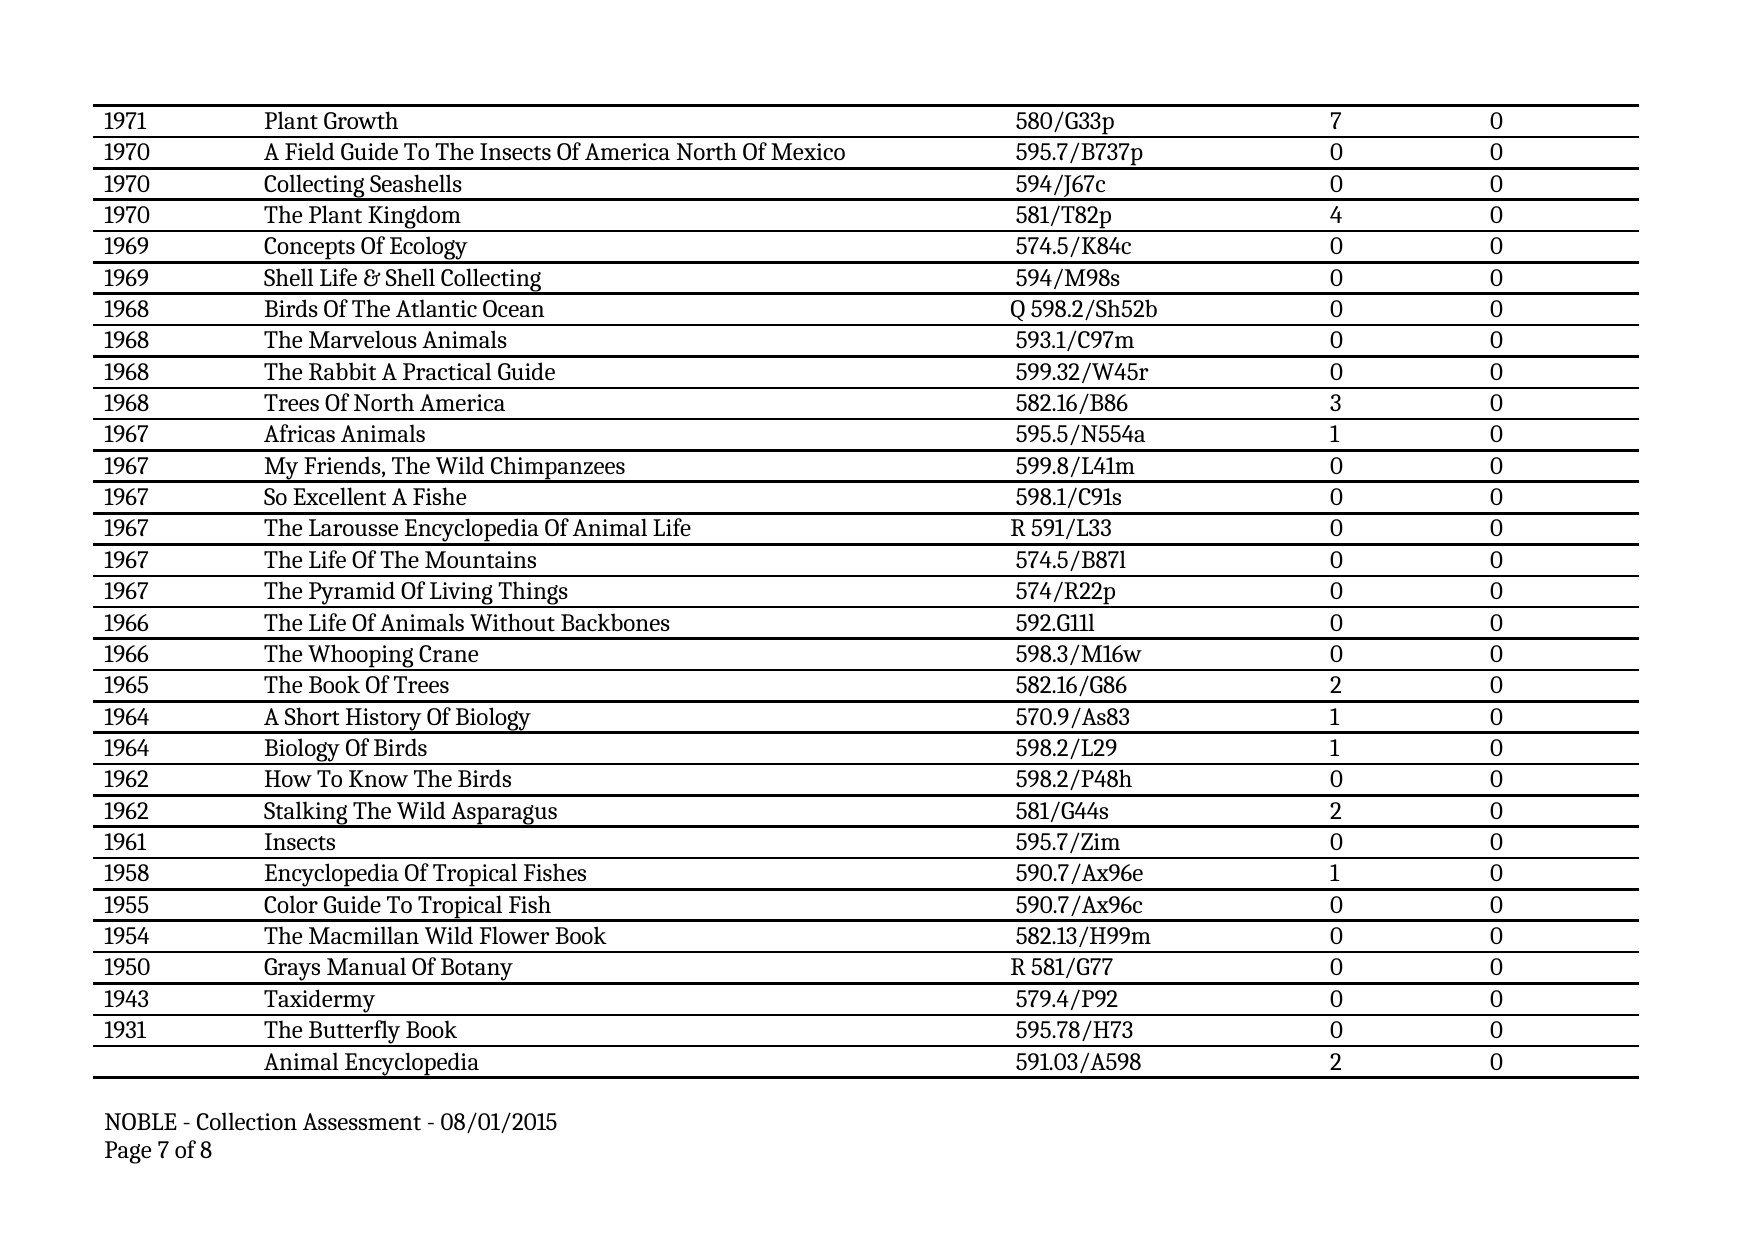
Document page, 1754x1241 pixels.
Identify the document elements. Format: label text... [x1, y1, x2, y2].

table_cell 0 [1319, 546, 1478, 574]
table_cell R 591/L33 [999, 515, 1319, 543]
table_cell 582.13/H99m [999, 922, 1319, 951]
table_cell Birds Of The Atlantic Ocean [253, 295, 999, 324]
table_cell 0 [1479, 1047, 1638, 1076]
table_cell 0 [1319, 515, 1478, 543]
table_cell 2 [1319, 671, 1478, 700]
table_cell 0 [1479, 891, 1638, 919]
table_cell 0 [1319, 170, 1478, 198]
table_cell 1962 [93, 765, 253, 794]
table_cell 1955 [93, 891, 253, 919]
table_cell The Butterfly Book [253, 1016, 999, 1045]
table_cell 0 [1479, 734, 1638, 763]
table_cell 599.32/W45r [999, 358, 1319, 386]
table_cell 581/G44s [999, 797, 1319, 825]
table_cell Encyclopedia Of Tropical Fishes [253, 859, 999, 888]
table_cell The Rabbit A Practical Guide [253, 358, 999, 386]
table_cell 1943 [93, 985, 253, 1013]
table_cell 1961 [93, 828, 253, 857]
table_cell 1967 [93, 515, 253, 543]
table_cell 1964 [93, 734, 253, 763]
table_cell 0 [1479, 295, 1638, 324]
table_cell Grays Manual Of Botany [253, 953, 999, 982]
table_cell 4 [1319, 201, 1478, 229]
table_cell 0 [1319, 608, 1478, 637]
table_cell 598.1/C91s [999, 483, 1319, 512]
table_cell 0 [1319, 922, 1478, 951]
table_cell Q 598.2/Sh52b [999, 295, 1319, 324]
table_cell My Friends, The Wild Chimpanzees [253, 452, 999, 480]
table_cell Trees Of North America [253, 389, 999, 418]
table_cell 1958 [93, 859, 253, 888]
table_cell 1968 [93, 358, 253, 386]
table_cell Africas Animals [253, 420, 999, 449]
table_cell The Pyramid Of Living Things [253, 577, 999, 606]
table_cell 1968 [93, 326, 253, 355]
table_cell 1970 [93, 138, 253, 167]
table_cell 1967 [93, 577, 253, 606]
table_cell 1967 [93, 546, 253, 574]
table_cell 7 [1319, 107, 1478, 136]
table_cell 0 [1479, 640, 1638, 668]
table_cell 570.9/As83 [999, 703, 1319, 731]
table_cell 581/T82p [999, 201, 1319, 229]
table_cell 0 [1479, 358, 1638, 386]
table_cell 1 [1319, 703, 1478, 731]
table_cell 574/R22p [999, 577, 1319, 606]
table_cell 0 [1319, 640, 1478, 668]
table_cell [93, 1047, 253, 1076]
table_cell 1954 [93, 922, 253, 951]
table_cell 1969 [93, 264, 253, 292]
table_cell 0 [1319, 953, 1478, 982]
table_cell 599.8/L41m [999, 452, 1319, 480]
table_cell 0 [1479, 515, 1638, 543]
table_cell Color Guide To Tropical Fish [253, 891, 999, 919]
table_cell Taxidermy [253, 985, 999, 1013]
table_cell 1966 [93, 608, 253, 637]
table_cell 0 [1319, 232, 1478, 261]
table_cell 574.5/K84c [999, 232, 1319, 261]
table_cell 582.16/B86 [999, 389, 1319, 418]
table_cell 595.7/Zim [999, 828, 1319, 857]
table_cell 1966 [93, 640, 253, 668]
table_cell 0 [1479, 107, 1638, 136]
table_cell 1968 [93, 295, 253, 324]
table_cell 1 [1319, 734, 1478, 763]
table_cell 0 [1319, 891, 1478, 919]
table_cell Stalking The Wild Asparagus [253, 797, 999, 825]
table_cell 1968 [93, 389, 253, 418]
table_cell 0 [1319, 828, 1478, 857]
table_cell Collecting Seashells [253, 170, 999, 198]
table_cell 0 [1319, 326, 1478, 355]
table_cell 0 [1319, 483, 1478, 512]
table_cell 3 [1319, 389, 1478, 418]
table_cell 595.5/N554a [999, 420, 1319, 449]
table_cell 0 [1319, 765, 1478, 794]
table_cell 595.78/H73 [999, 1016, 1319, 1045]
table_cell Concepts Of Ecology [253, 232, 999, 261]
table_cell Shell Life & Shell Collecting [253, 264, 999, 292]
table_cell The Book Of Trees [253, 671, 999, 700]
table_cell 0 [1479, 546, 1638, 574]
table_cell 1 [1319, 420, 1478, 449]
table_cell 2 [1319, 797, 1478, 825]
table_cell 595.7/B737p [999, 138, 1319, 167]
table_cell 0 [1479, 703, 1638, 731]
table_cell 0 [1479, 420, 1638, 449]
table_cell The Life Of Animals Without Backbones [253, 608, 999, 637]
table_cell A Short History Of Biology [253, 703, 999, 731]
table_cell 1967 [93, 483, 253, 512]
table_cell 0 [1479, 389, 1638, 418]
table_cell 1950 [93, 953, 253, 982]
table_cell The Marvelous Animals [253, 326, 999, 355]
table_cell 1970 [93, 201, 253, 229]
table_cell 2 [1319, 1047, 1478, 1076]
table_cell 0 [1319, 358, 1478, 386]
table_cell 0 [1479, 828, 1638, 857]
table_cell The Macmillan Wild Flower Book [253, 922, 999, 951]
table_cell Animal Encyclopedia [253, 1047, 999, 1076]
table_cell 0 [1319, 1016, 1478, 1045]
table_cell 0 [1479, 797, 1638, 825]
table_cell 579.4/P92 [999, 985, 1319, 1013]
table_cell The Larousse Encyclopedia Of Animal Life [253, 515, 999, 543]
table_cell 0 [1479, 859, 1638, 888]
table_cell So Excellent A Fishe [253, 483, 999, 512]
table_cell 590.7/Ax96e [999, 859, 1319, 888]
table_cell 0 [1479, 170, 1638, 198]
table_cell 591.03/A598 [999, 1047, 1319, 1076]
table_cell 1970 [93, 170, 253, 198]
table_cell 0 [1319, 138, 1478, 167]
table_cell 0 [1319, 295, 1478, 324]
table_cell 1967 [93, 452, 253, 480]
table_cell 1969 [93, 232, 253, 261]
table_cell 574.5/B87l [999, 546, 1319, 574]
table_cell 598.2/L29 [999, 734, 1319, 763]
table_cell 0 [1479, 138, 1638, 167]
table_cell 0 [1479, 922, 1638, 951]
table_cell 594/J67c [999, 170, 1319, 198]
table_cell How To Know The Birds [253, 765, 999, 794]
table_cell 0 [1479, 1016, 1638, 1045]
table_cell 592.G11l [999, 608, 1319, 637]
table_cell Insects [253, 828, 999, 857]
table_cell The Plant Kingdom [253, 201, 999, 229]
table_cell 1964 [93, 703, 253, 731]
table_cell 598.2/P48h [999, 765, 1319, 794]
table_cell 0 [1479, 483, 1638, 512]
table_cell 0 [1479, 326, 1638, 355]
table_cell 0 [1479, 671, 1638, 700]
table_cell 1 [1319, 859, 1478, 888]
table_cell 0 [1319, 577, 1478, 606]
table_cell 1962 [93, 797, 253, 825]
table_cell 582.16/G86 [999, 671, 1319, 700]
table_cell 0 [1319, 264, 1478, 292]
table_cell 0 [1479, 608, 1638, 637]
table_cell The Life Of The Mountains [253, 546, 999, 574]
table_cell 594/M98s [999, 264, 1319, 292]
table_cell R 581/G77 [999, 953, 1319, 982]
table_cell 1971 [93, 107, 253, 136]
table_cell 0 [1479, 765, 1638, 794]
table_cell 1967 [93, 420, 253, 449]
table_cell 598.3/M16w [999, 640, 1319, 668]
table_cell 0 [1479, 985, 1638, 1013]
table_cell 0 [1479, 953, 1638, 982]
table_cell Biology Of Birds [253, 734, 999, 763]
table_cell 1965 [93, 671, 253, 700]
table_cell 0 [1319, 452, 1478, 480]
table_cell 0 [1479, 577, 1638, 606]
table_cell A Field Guide To The Insects Of America North Of Mexico [253, 138, 999, 167]
table_cell 1931 [93, 1016, 253, 1045]
table_cell 580/G33p [999, 107, 1319, 136]
table_cell 590.7/Ax96c [999, 891, 1319, 919]
table_cell 0 [1479, 264, 1638, 292]
table_cell 0 [1479, 452, 1638, 480]
table_cell Plant Growth [253, 107, 999, 136]
table_cell The Whooping Crane [253, 640, 999, 668]
table_cell 593.1/C97m [999, 326, 1319, 355]
table_cell 0 [1479, 201, 1638, 229]
table_cell 0 [1479, 232, 1638, 261]
table_cell 0 [1319, 985, 1478, 1013]
